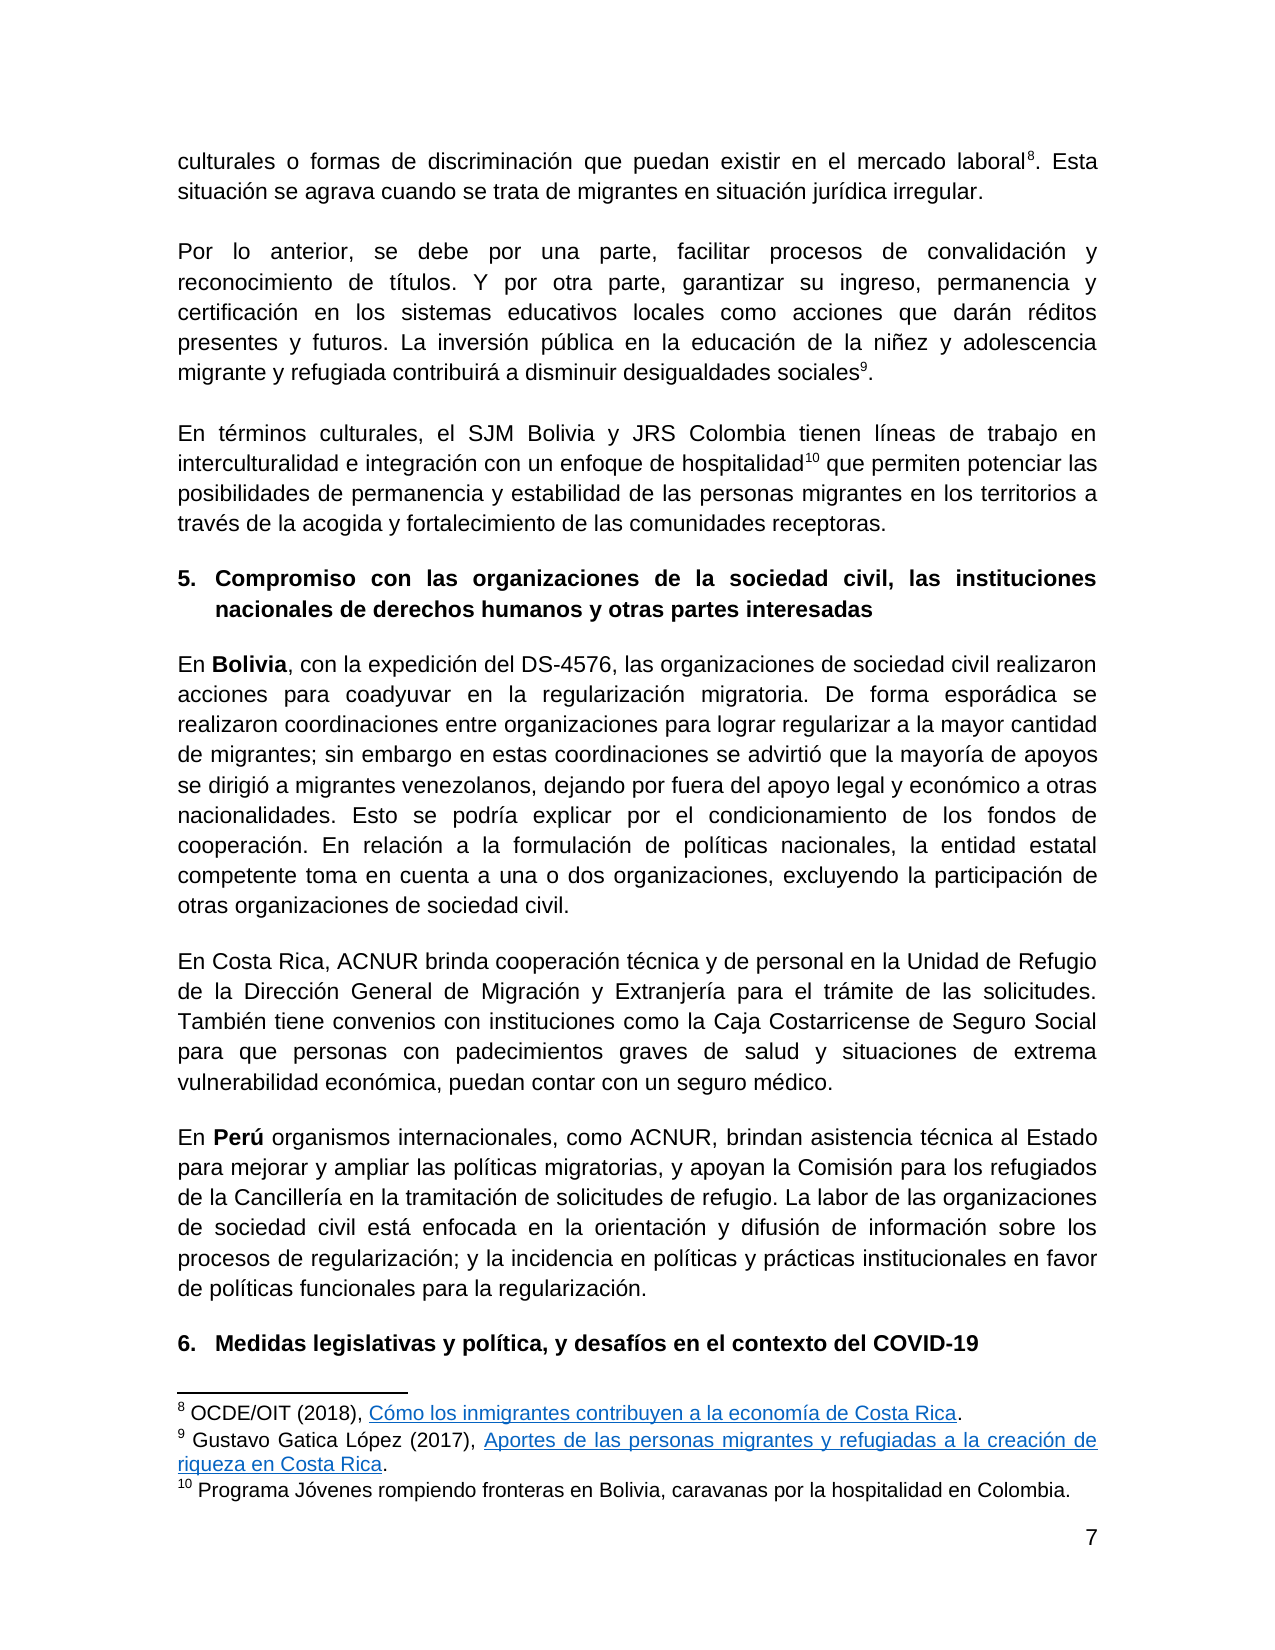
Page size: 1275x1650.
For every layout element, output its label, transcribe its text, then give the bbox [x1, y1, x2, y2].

text En Costa Rica, ACNUR brinda cooperación técnica y de personal en la Unidad de Refugio de la Dirección General de Migración y Extranjería para el trámite de las solicitudes. También tiene convenios con instituciones como la Caja Costarricense de Seguro Social para que personas con padecimientos graves de salud y situaciones de extrema vulnerabilidad económica, puedan contar con un seguro médico. [177, 948, 1098, 1095]
text En Bolivia, con la expedición del DS-4576, las organizaciones de sociedad civil realizaron acciones para coadyuvar en la regularización migratoria. De forma esporádica se realizaron coordinaciones entre organizaciones para lograr regularizar a la mayor cantidad de migrantes; sin embargo en estas coordinaciones se advirtió que la mayoría de apoyos se dirigió a migrantes venezolanos, dejando por fuera del apoyo legal y económico a otras nacionalidades. Esto se podría explicar por el condicionamiento de los fondos de cooperación. En relación a la formulación de políticas nacionales, la entidad estatal competente toma en cuenta a una o dos organizaciones, excluyendo la participación de otras organizaciones de sociedad civil. [177, 651, 1098, 919]
text En términos culturales, el SJM Bolivia y JRS Colombia tienen líneas de trabajo en interculturalidad e integración con un enfoque de hospitalidad que permiten potenciar las posibilidades de permanencia y estabilidad de las personas migrantes en los territorios a través de la acogida y fortalecimiento de las comunidades receptoras. [177, 419, 1098, 536]
subtitle Compromiso con las organizaciones de la sociedad civil, las instituciones nacionales de derechos humanos y otras partes interesadas [177, 565, 1098, 622]
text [177, 148, 1098, 204]
subtitle Medidas legislativas y política, y desafíos en el contexto del COVID-19 [177, 1330, 1098, 1356]
text En Perú organismos internacionales, como ACNUR, brindan asistencia técnica al Estado para mejorar y ampliar las políticas migratorias, y apoyan la Comisión para los refugiados de la Cancillería en la tramitación de solicitudes de refugio. La labor de las organizaciones de sociedad civil está enfocada en la orientación y difusión de información sobre los procesos de regularización; y la incidencia en políticas y prácticas institucionales en favor de políticas funcionales para la regularización. [177, 1124, 1098, 1301]
text Por lo anterior, se debe por una parte, facilitar procesos de convalidación y reconocimiento de títulos. Y por otra parte, garantizar su ingreso, permanencia y certificación en los sistemas educativos locales como acciones que darán réditos presentes y futuros. La inversión pública en la educación de la niñez y adolescencia migrante y refugiada contribuirá a disminuir desigualdades sociales. [177, 238, 1098, 385]
